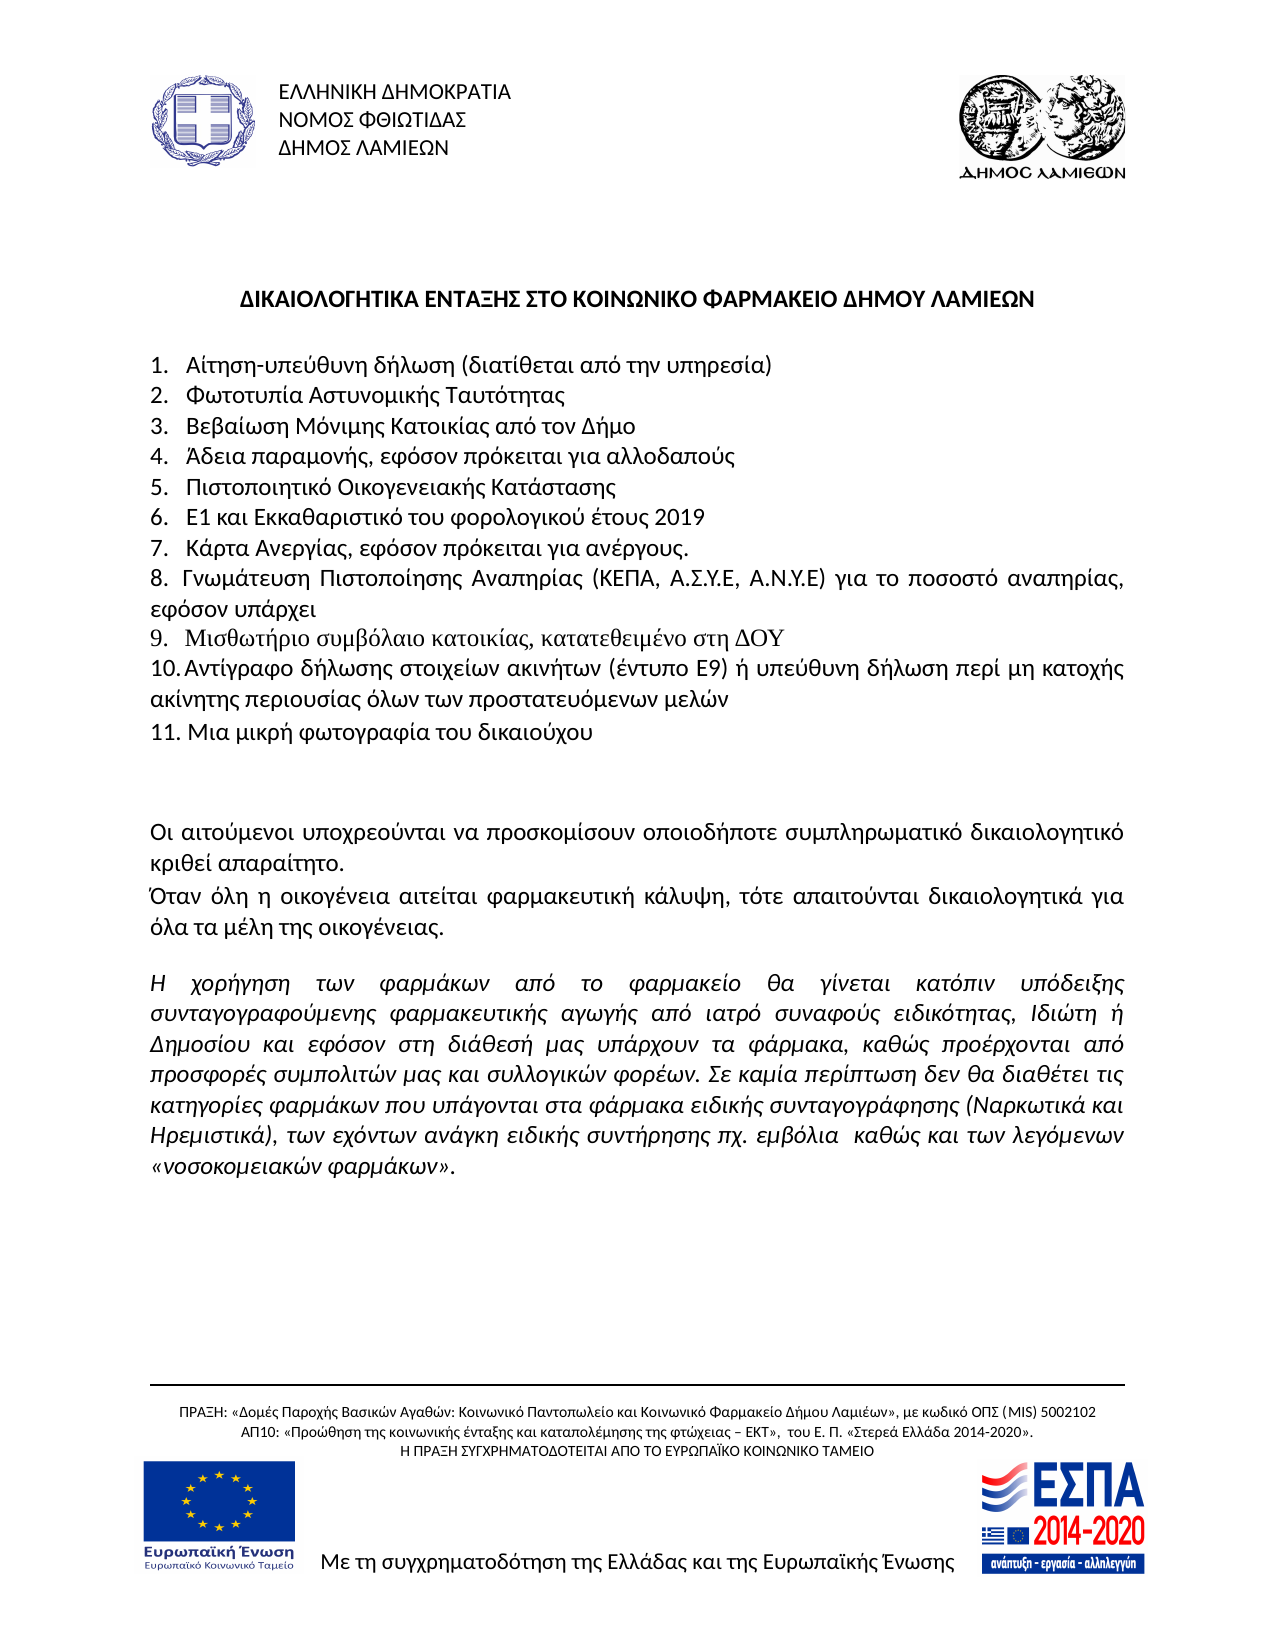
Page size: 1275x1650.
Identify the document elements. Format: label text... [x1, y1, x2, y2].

picture [977, 1459, 1149, 1577]
text 5. Πιστοποιητικό Οικογενειακής Κατάστασης [150, 471, 1125, 501]
text Όταν όλη η οικογένεια αιτείται φαρμακευτική κάλυψη, τότε απαιτούνται δικαιολογητικά για όλα τα μέλη της οικογένειας. [150, 881, 1125, 942]
text 7. Κάρτα Ανεργίας, εφόσον πρόκειται για ανέργους. [150, 532, 1125, 562]
text 4. Άδεια παραμονής, εφόσον πρόκειται για αλλοδαπούς [150, 440, 1125, 471]
text Οι αιτούμενοι υποχρεούνται να προσκομίσουν οποιοδήποτε συμπληρωματικό δικαιολογητικό κριθεί απαραίτητο. [150, 817, 1125, 878]
text Η χορήγηση των φαρμάκων από το φαρμακείο θα γίνεται κατόπιν υπόδειξης συνταγογραφούμενης φαρμακευτικής αγωγής από ιατρό συναφούς ειδικότητας, Ιδιώτη ή Δημοσίου και εφόσον στη διάθεσή μας υπάρχουν τα φάρμακα, καθώς προέρχονται από προσφορές συμπολιτών μας και συλλογικών φορέων. Σε καμία περίπτωση δεν θα διαθέτει τις κατηγορίες φαρμάκων που υπάγονται στα φάρμακα ειδικής συνταγογράφησης (Ναρκωτικά και Ηρεμιστικά), των εχόντων ανάγκη ειδικής συντήρησης πχ. εμβόλια καθώς και των λεγόμενων «νοσοκομειακών φαρμάκων». [150, 967, 1125, 1181]
text 8. Γνωμάτευση Πιστοποίησης Αναπηρίας (ΚΕΠΑ, Α.Σ.Υ.Ε, Α.Ν.Υ.Ε) για το ποσοστό αναπηρίας, εφόσον υπάρχει [150, 562, 1125, 623]
text 2. Φωτοτυπία Αστυνομικής Ταυτότητας [150, 379, 1125, 410]
text 9. Μισθωτήριο συμβόλαιο κατοικίας, κατατεθειμένο στη ΔΟΥ [150, 623, 1125, 652]
text 10. Αντίγραφο δήλωσης στοιχείων ακινήτων (έντυπο Ε9) ή υπεύθυνη δήλωση περί μη κατοχής ακίνητης περιουσίας όλων των προστατευόμενων μελών [150, 652, 1125, 713]
text 3. Βεβαίωση Μόνιμης Κατοικίας από τον Δήμο [150, 410, 1125, 440]
text 11. Μια μικρή φωτογραφία του δικαιούχου [150, 716, 1125, 747]
text 1. Αίτηση-υπεύθυνη δήλωση (διατίθεται από την υπηρεσία) [150, 349, 1125, 379]
picture [150, 75, 257, 168]
picture [959, 75, 1125, 179]
picture [133, 1456, 305, 1574]
text 6. Ε1 και Εκκαθαριστικό του φορολογικού έτους 2019 [150, 501, 1125, 532]
text ΔΙΚΑΙΟΛΟΓΗΤΙΚΑ ΕΝΤΑΞΗΣ ΣΤΟ ΚΟΙΝΩΝΙΚΟ ΦΑΡΜΑΚΕΙΟ ΔΗΜΟΥ ΛΑΜΙΕΩΝ [150, 283, 1125, 314]
